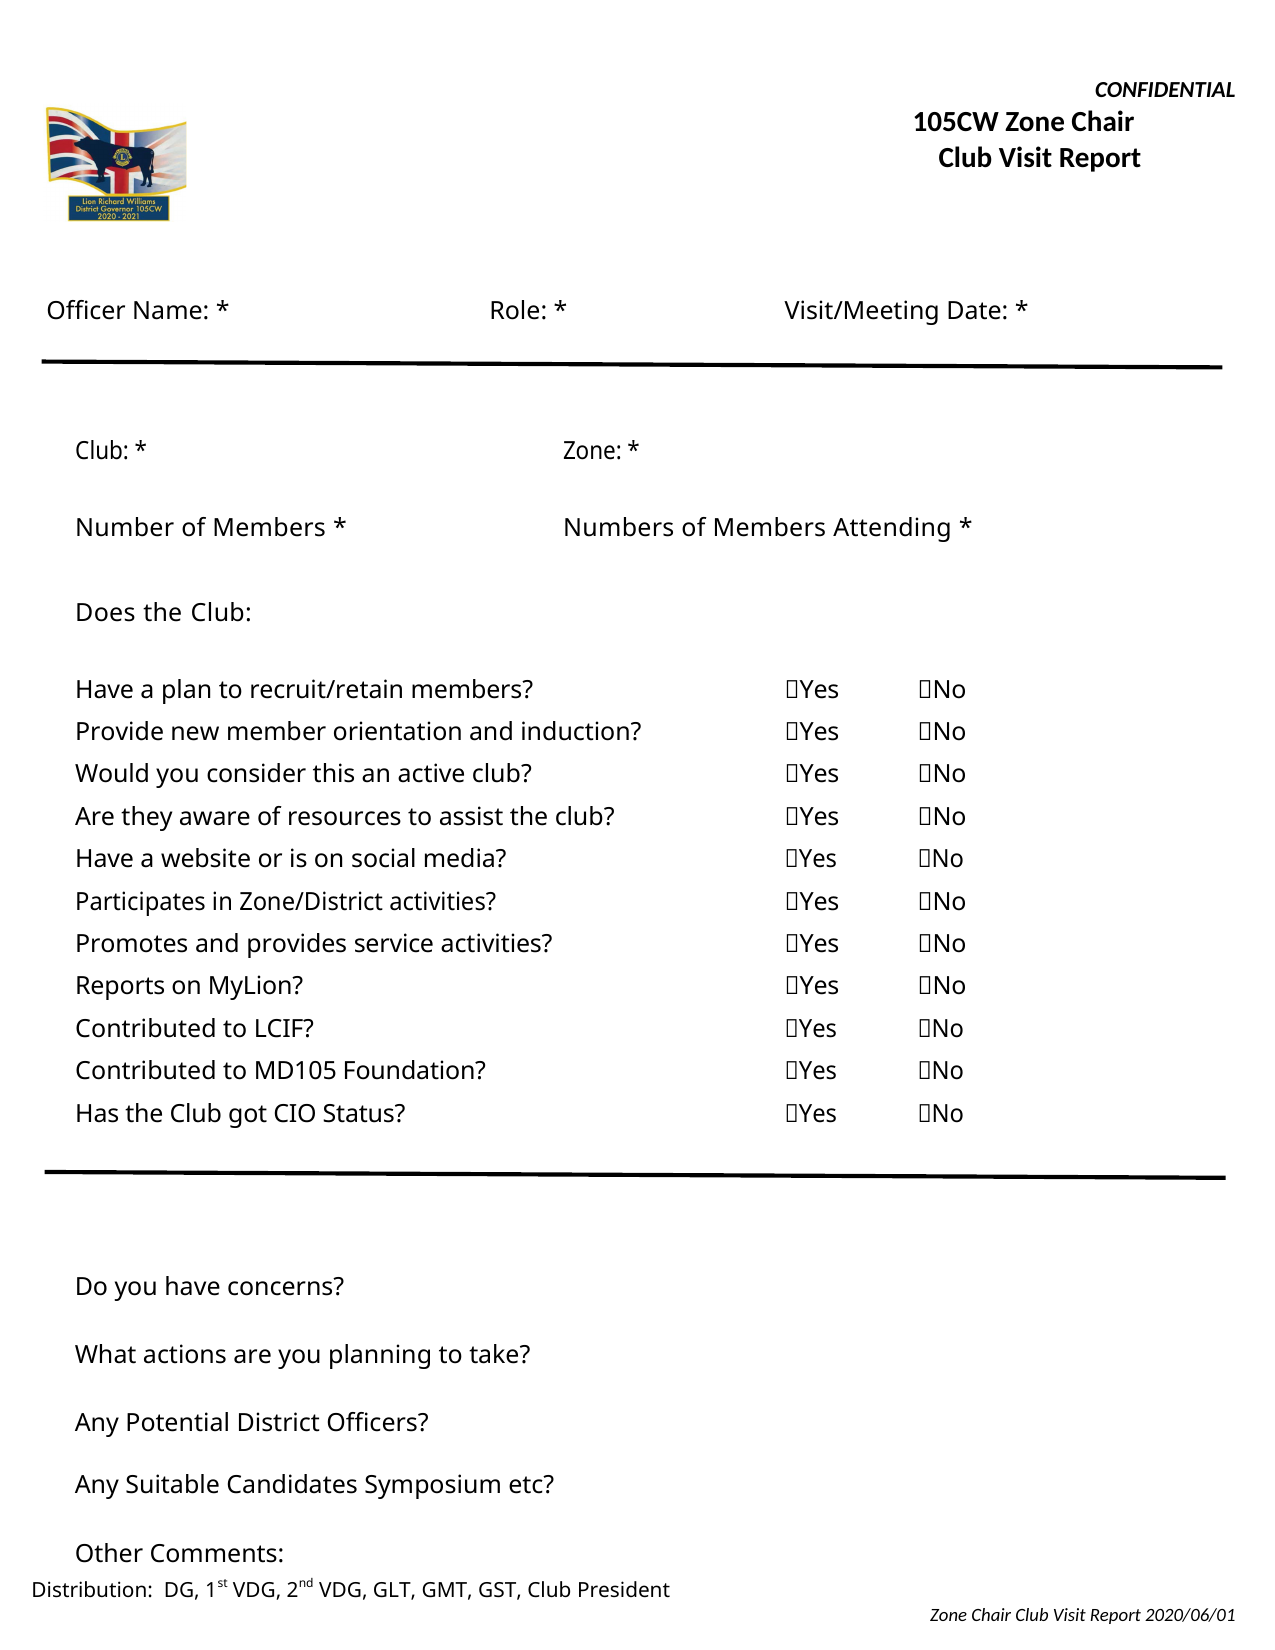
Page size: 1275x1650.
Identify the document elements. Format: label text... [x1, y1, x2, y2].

text Other Comments: [31, 1535, 1237, 1569]
text Do you have concerns? [31, 1269, 1237, 1303]
text Have a plan to recruit/retain members? Yes No [75, 671, 1237, 705]
text Number of Members * Numbers of Members Attending * [75, 510, 1237, 544]
text Provide new member orientation and induction? Yes No [75, 714, 1237, 748]
text Have a website or is on social media? Yes No [75, 841, 1237, 875]
text Contributed to MD105 Foundation? Yes No [75, 1053, 1155, 1087]
text Club: * Zone: * [75, 433, 1237, 467]
text Does the Club: [75, 595, 1237, 629]
text Would you consider this an active club? Yes No [75, 756, 1237, 790]
text Any Suitable Candidates Symposium etc? [31, 1467, 1237, 1501]
text Participates in Zone/District activities? Yes No [75, 883, 1155, 917]
text Officer Name: * Role: * Visit/Meeting Date: * [46, 292, 1237, 326]
text Contributed to LCIF? Yes No [75, 1010, 1155, 1044]
text Has the Club got CIO Status? Yes No [75, 1095, 1155, 1129]
text What actions are you planning to take? [31, 1337, 1237, 1371]
text Are they aware of resources to assist the club? Yes No [75, 798, 1237, 832]
text Any Potential District Officers? [31, 1405, 1237, 1467]
text Reports on MyLion? Yes No [75, 968, 1155, 1002]
picture [42, 103, 187, 222]
text Promotes and provides service activities? Yes No [75, 926, 1155, 960]
